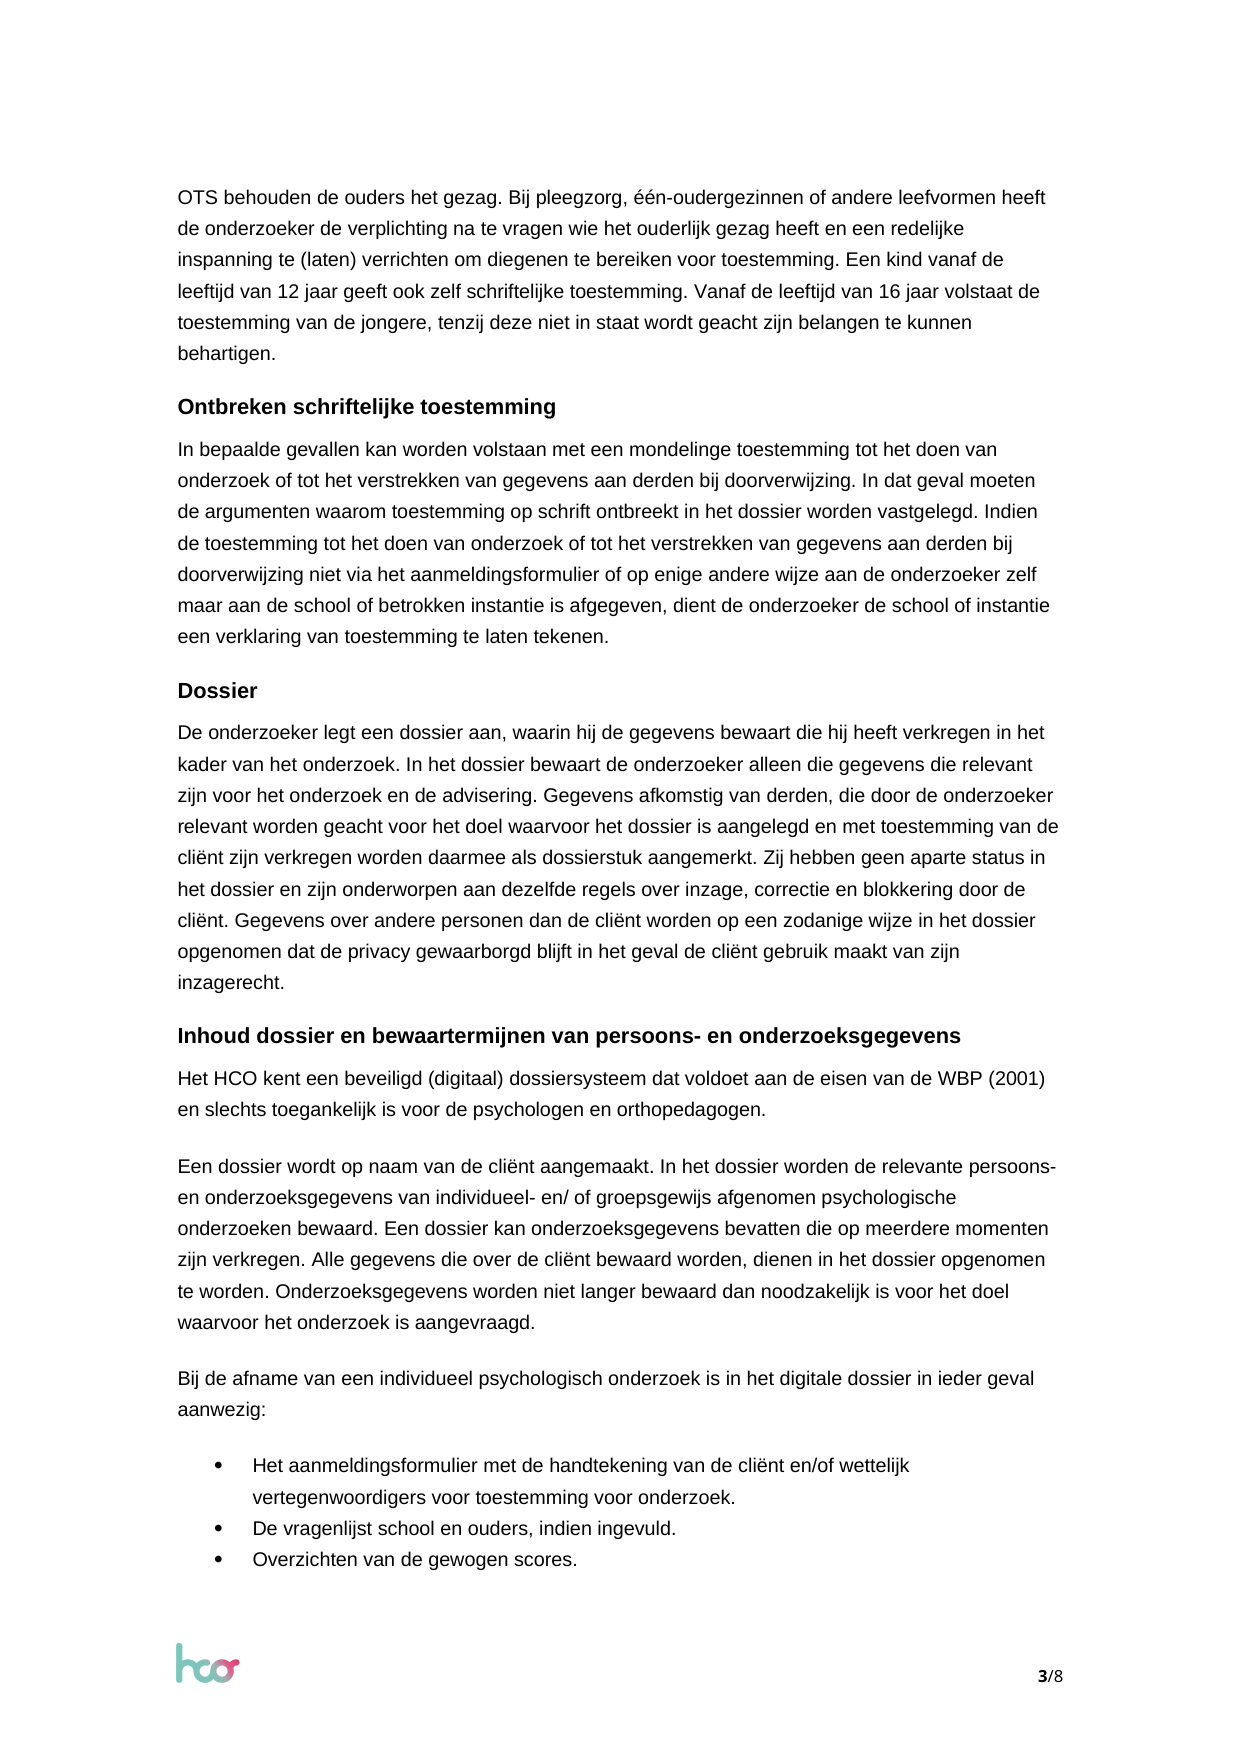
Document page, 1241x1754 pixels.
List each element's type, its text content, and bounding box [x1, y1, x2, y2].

text De onderzoeker legt een dossier aan, waarin hij de gegevens bewaart die hij heeft verkregen in het kader van het onderzoek. In het dossier bewaart de onderzoeker alleen die gegevens die relevant zijn voor het onderzoek en de advisering. Gegevens afkomstig van derden, die door de onderzoeker relevant worden geacht voor het doel waarvoor het dossier is aangelegd en met toestemming van de cliënt zijn verkregen worden daarmee als dossierstuk aangemerkt. Zij hebben geen aparte status in het dossier en zijn onderworpen aan dezelfde regels over inzage, correctie en blokkering door de cliënt. Gegevens over andere personen dan de cliënt worden op een zodanige wijze in het dossier opgenomen dat de privacy gewaarborgd blijft in het geval de cliënt gebruik maakt van zijn inzagerecht. [177, 713, 1063, 994]
text Het HCO kent een beveiligd (digitaal) dossiersysteem dat voldoet aan de eisen van de WBP (2001) en slechts toegankelijk is voor de psychologen en orthopedagogen. [177, 1058, 1063, 1121]
subtitle Dossier [177, 673, 1063, 704]
list Het aanmeldingsformulier met de handtekening van de cliënt en/of wettelijk vertegenwoordigers voor toestemming voor onderzoek. [215, 1446, 1063, 1508]
list Overzichten van de gewogen scores. [215, 1540, 1063, 1571]
text Een dossier wordt op naam van de cliënt aangemaakt. In het dossier worden de relevante persoons- en onderzoeksgegevens van individueel- en/ of groepsgewijs afgenomen psychologische onderzoeken bewaard. Een dossier kan onderzoeksgegevens bevatten die op meerdere momenten zijn verkregen. Alle gegevens die over de cliënt bewaard worden, dienen in het dossier opgenomen te worden. Onderzoeksgegevens worden niet langer bewaard dan noodzakelijk is voor het doel waarvoor het onderzoek is aangevraagd. [177, 1146, 1063, 1333]
subtitle Inhoud dossier en bewaartermijnen van persoons- en onderzoeksgegevens [177, 1019, 1063, 1050]
list De vragenlijst school en ouders, indien ingevuld. [215, 1508, 1063, 1540]
text Bij de afname van een individueel psychologisch onderzoek is in het digitale dossier in ieder geval aanwezig: [177, 1358, 1063, 1421]
subtitle Ontbreken schriftelijke toestemming [177, 390, 1063, 421]
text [177, 177, 1063, 365]
picture [164, 1635, 252, 1694]
text In bepaalde gevallen kan worden volstaan met een mondelinge toestemming tot het doen van onderzoek of tot het verstrekken van gegevens aan derden bij doorverwijzing. In dat geval moeten de argumenten waarom toestemming op schrift ontbreekt in het dossier worden vastgelegd. Indien de toestemming tot het doen van onderzoek of tot het verstrekken van gegevens aan derden bij doorverwijzing niet via het aanmeldingsformulier of op enige andere wijze aan de onderzoeker zelf maar aan de school of betrokken instantie is afgegeven, dient de onderzoeker de school of instantie een verklaring van toestemming te laten tekenen. [177, 429, 1063, 648]
